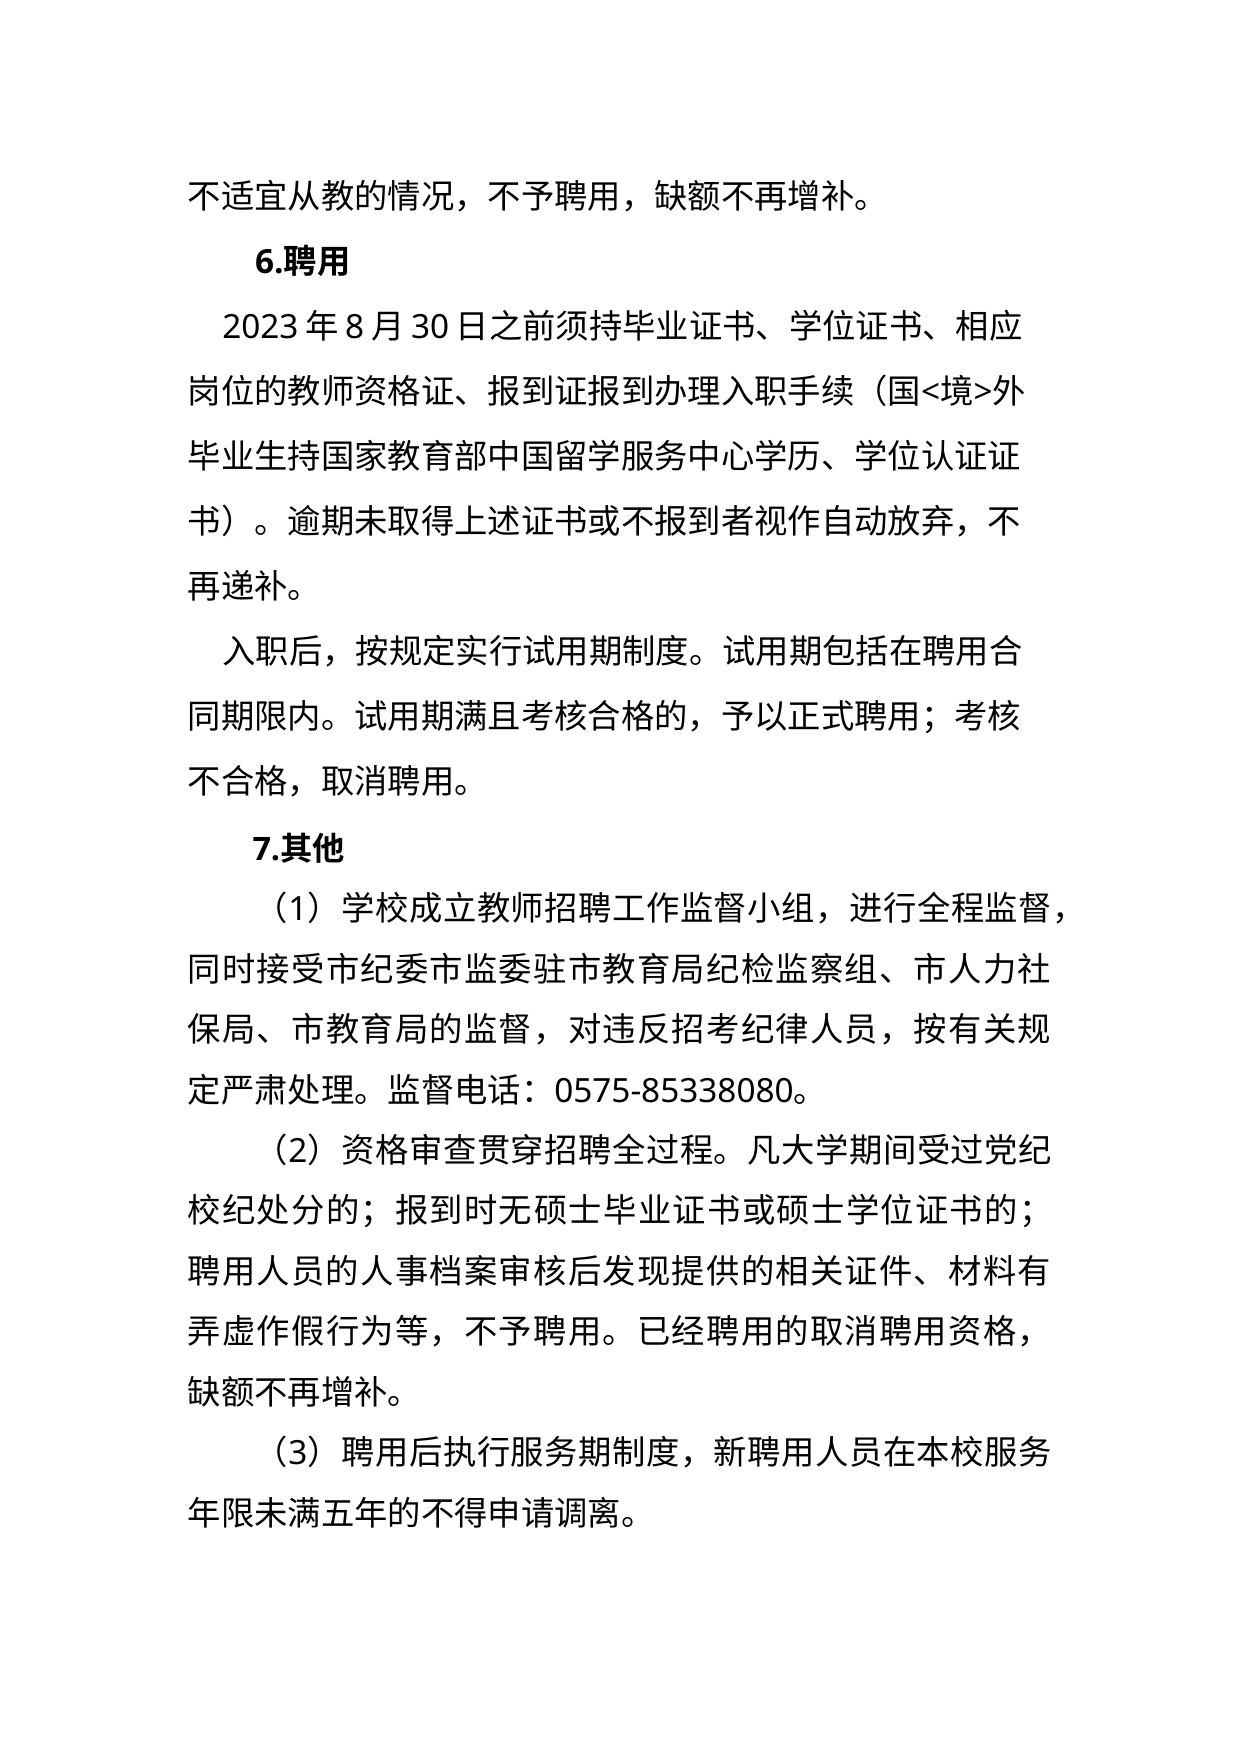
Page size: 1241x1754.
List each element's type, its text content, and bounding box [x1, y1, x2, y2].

text 入职后，按规定实行试用期制度。试用期包括在聘用合同期限内。试用期满且考核合格的，予以正式聘用；考核不合格，取消聘用。 [187, 617, 1053, 812]
text 7.其他 [187, 812, 1053, 872]
text （2）资格审查贯穿招聘全过程。凡大学期间受过党纪校纪处分的；报到时无硕士毕业证书或硕士学位证书的；聘用人员的人事档案审核后发现提供的相关证件、材料有弄虚作假行为等，不予聘用。已经聘用的取消聘用资格，缺额不再增补。 [187, 1114, 1053, 1416]
text （3）聘用后执行服务期制度，新聘用人员在本校服务年限未满五年的不得申请调离。 [187, 1416, 1053, 1537]
text 6.聘用 [187, 227, 1053, 292]
text 2023年8月30日之前须持毕业证书、学位证书、相应岗位的教师资格证、报到证报到办理入职手续（国<境>外毕业生持国家教育部中国留学服务中心学历、学位认证证书）。逾期未取得上述证书或不报到者视作自动放弃，不再递补。 [187, 292, 1053, 617]
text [187, 162, 1053, 227]
text （1）学校成立教师招聘工作监督小组，进行全程监督，同时接受市纪委市监委驻市教育局纪检监察组、市人力社保局、市教育局的监督，对违反招考纪律人员，按有关规定严肃处理。监督电话：0575-85338080。 [187, 872, 1053, 1114]
